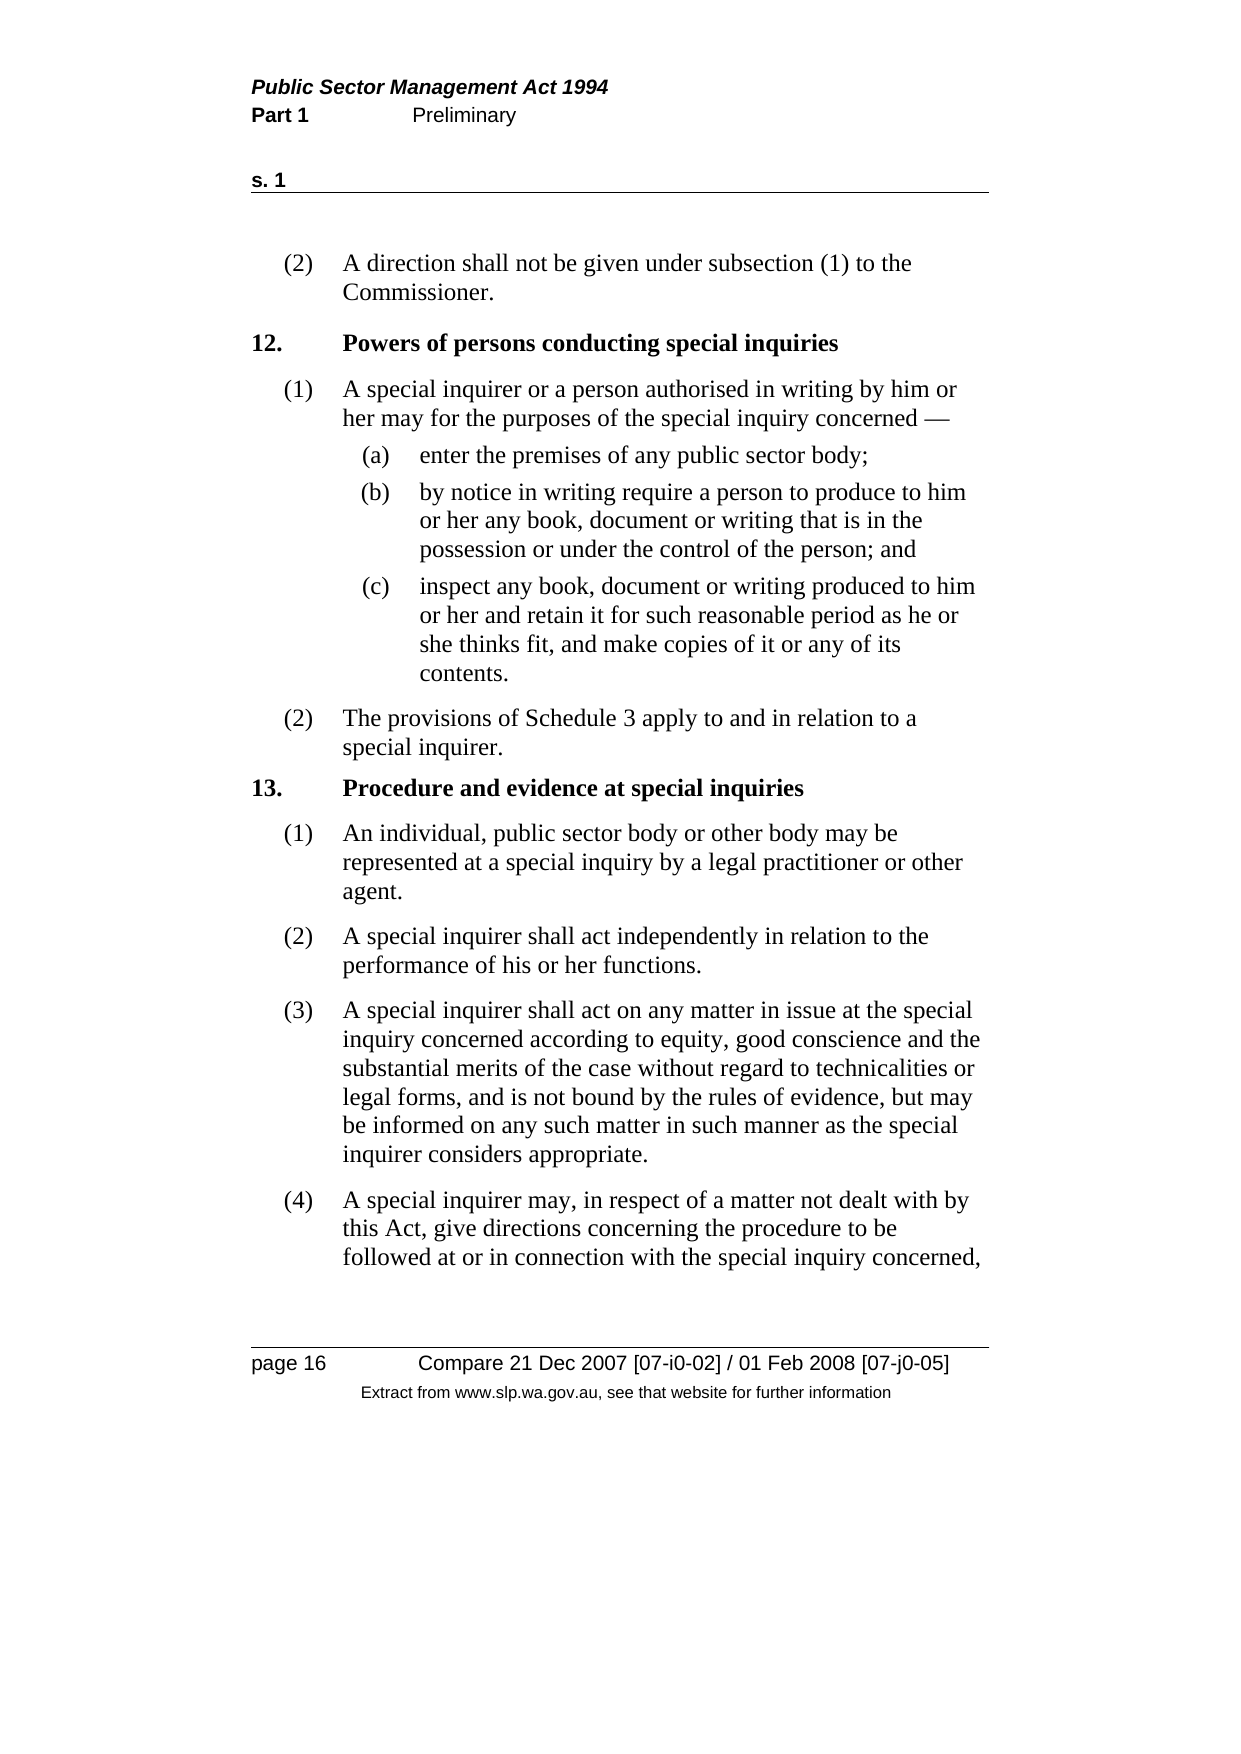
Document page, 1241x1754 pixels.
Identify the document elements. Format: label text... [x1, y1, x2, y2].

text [251, 1185, 989, 1271]
text (3) A special inquirer shall act on any matter in issue at the special inquiry concerned according to equity, good conscience and the substantial merits of the case without regard to technicalities or legal forms, and is not bound by the rules of evidence, but may be informed on any such matter in such manner as the special inquirer considers appropriate. [251, 996, 989, 1168]
text (2) The provisions of Schedule 3 apply to and in relation to a special inquirer. [251, 703, 989, 761]
subtitle 12. Powers of persons conducting special inquiries [251, 328, 989, 357]
text (a) enter the premises of any public sector body; [251, 440, 989, 468]
text (c) inspect any book, document or writing produced to him or her and retain it for such reasonable period as he or she thinks fit, and make copies of it or any of its contents. [251, 571, 989, 686]
text (1) A special inquirer or a person authorised in writing by him or her may for the purposes of the special inquiry concerned — [251, 374, 989, 431]
text (1) An individual, public sector body or other body may be represented at a special inquiry by a legal practitioner or other agent. [251, 818, 989, 905]
text (b) by notice in writing require a person to produce to him or her any book, document or writing that is in the possession or under the control of the person; and [251, 477, 989, 563]
subtitle 13. Procedure and evidence at special inquiries [251, 773, 989, 802]
text (2) A special inquirer shall act independently in relation to the performance of his or her functions. [251, 921, 989, 979]
text (2) A direction shall not be given under subsection (1) to the Commissioner. [251, 248, 989, 306]
